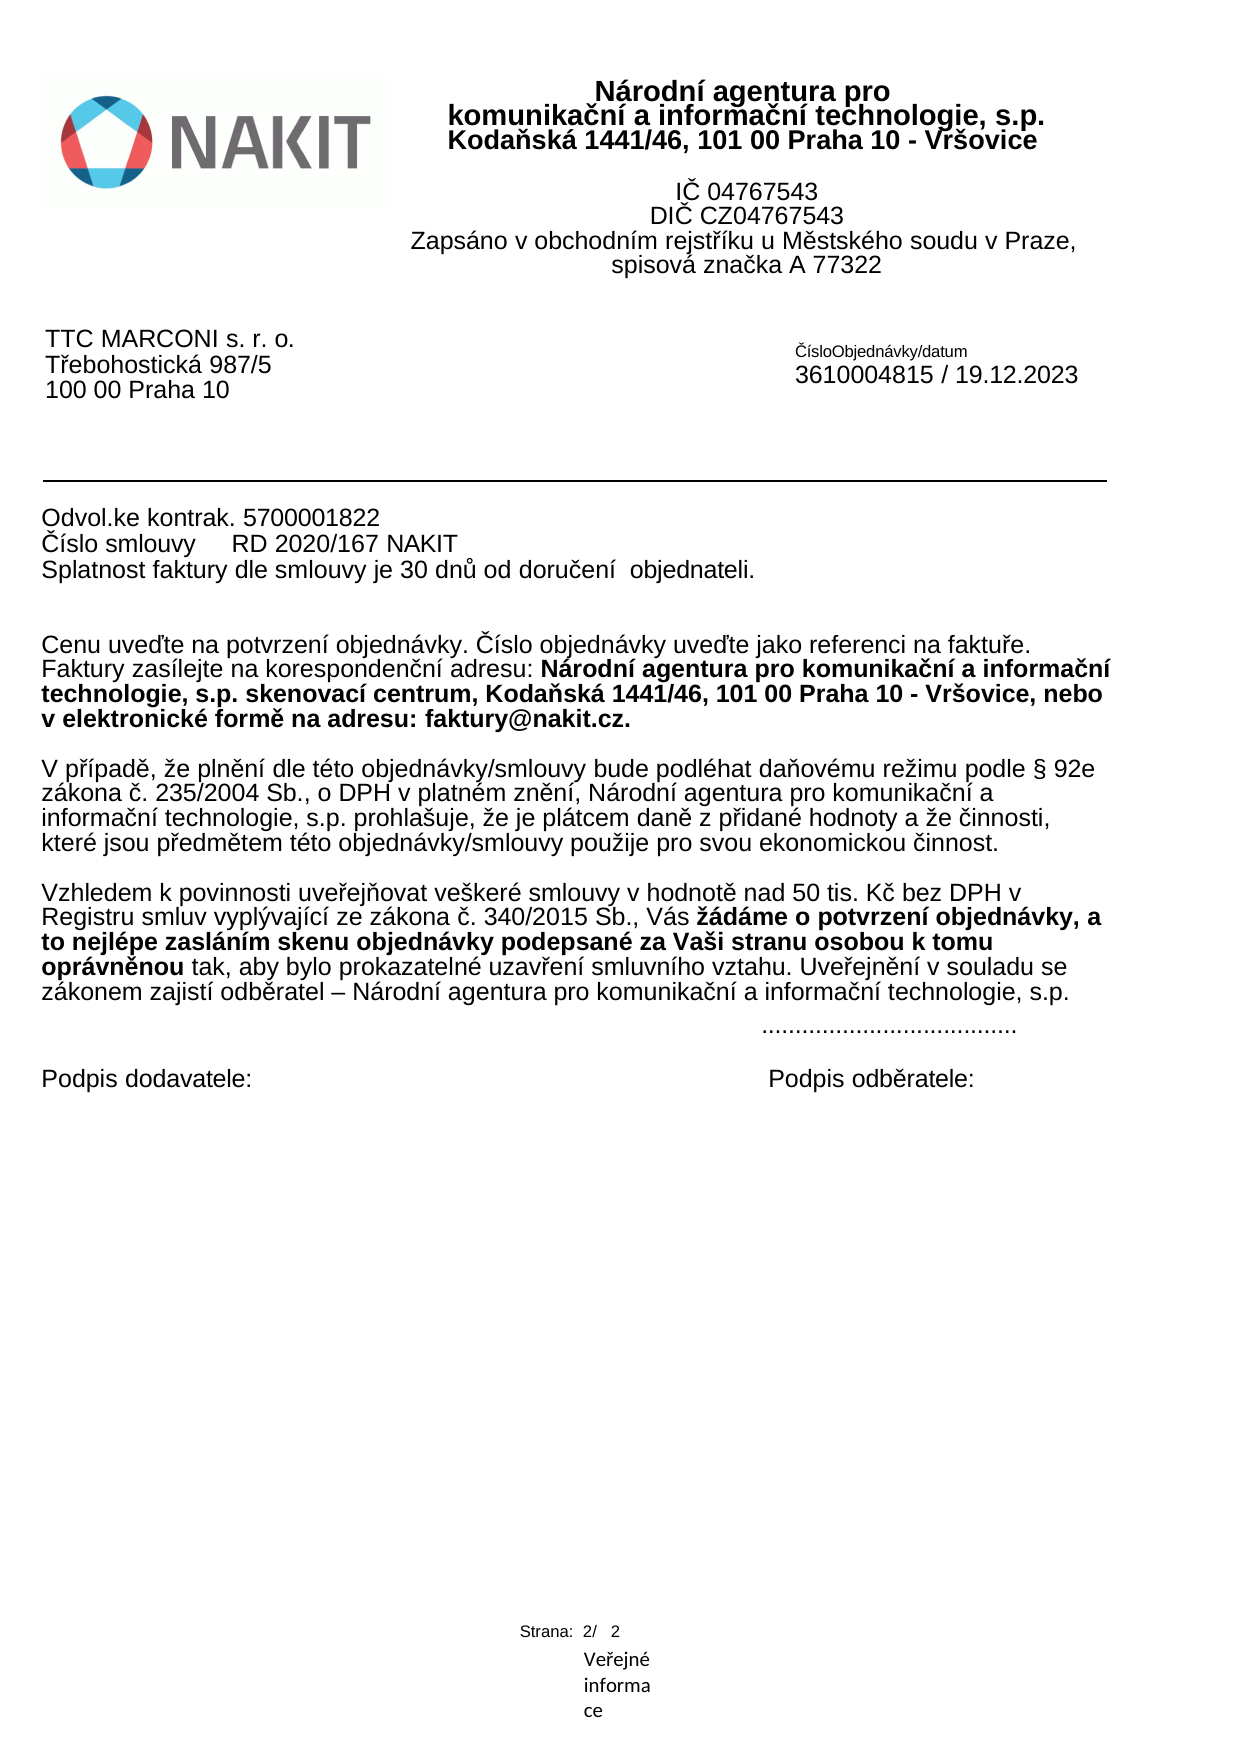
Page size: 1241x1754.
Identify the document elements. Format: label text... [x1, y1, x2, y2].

text ČísloObjednávky/datum [795, 343, 1138, 361]
text Cenu uveďte na potvrzení objednávky. Číslo objednávky uveďte jako referenci na faktuře. Faktury zasílejte na korespondenční adresu: Národní agentura pro komunikační a informační technologie, s.p. skenovací centrum, Kodaňská 1441/46, 101 00 Praha 10 - Vršovice, nebo v elektronické formě na adresu: faktury@nakit.cz. [41, 633, 1113, 732]
text V případě, že plnění dle této objednávky/smlouvy bude podléhat daňovému režimu podle § 92e zákona č. 235/2004 Sb., o DPH v platném znění, Národní agentura pro komunikační a informační technologie, s.p. prohlašuje, že je plátcem daně z přidané hodnoty a že činnosti, které jsou předmětem této objednávky/smlouvy použije pro svou ekonomickou činnost. [41, 757, 1105, 856]
text TTC MARCONI s. r. o. [45, 326, 299, 353]
text Podpis dodavatele: Podpis odběratele: [41, 1065, 1138, 1093]
text Splatnost faktury dle smlouvy je 30 dnů od doručení objednateli. [41, 557, 1138, 584]
text ...................................... [761, 1018, 1138, 1038]
picture [41, 77, 390, 208]
text Vzhledem k povinnosti uveřejňovat veškeré smlouvy v hodnotě nad 50 tis. Kč bez DPH v Registru smluv vyplývající ze zákona č. 340/2015 Sb., Vás žádáme o potvrzení objednávky, a to nejlépe zasláním skenu objednávky podepsané za Vaši stranu osobou k tomu oprávněnou tak, aby bylo prokazatelné uzavření smluvního vztahu. Uveřejnění v souladu se zákonem zajistí odběratel – Národní agentura pro komunikační a informační technologie, s.p. [41, 881, 1105, 1005]
text Číslo smlouvy RD 2020/167 NAKIT [41, 532, 1138, 557]
text Odvol.ke kontrak. 5700001822 [41, 505, 1138, 532]
text Třebohostická 987/5 100 00 Praha 10 [45, 354, 299, 403]
text 3610004815 / 19.12.2023 [795, 361, 1138, 389]
